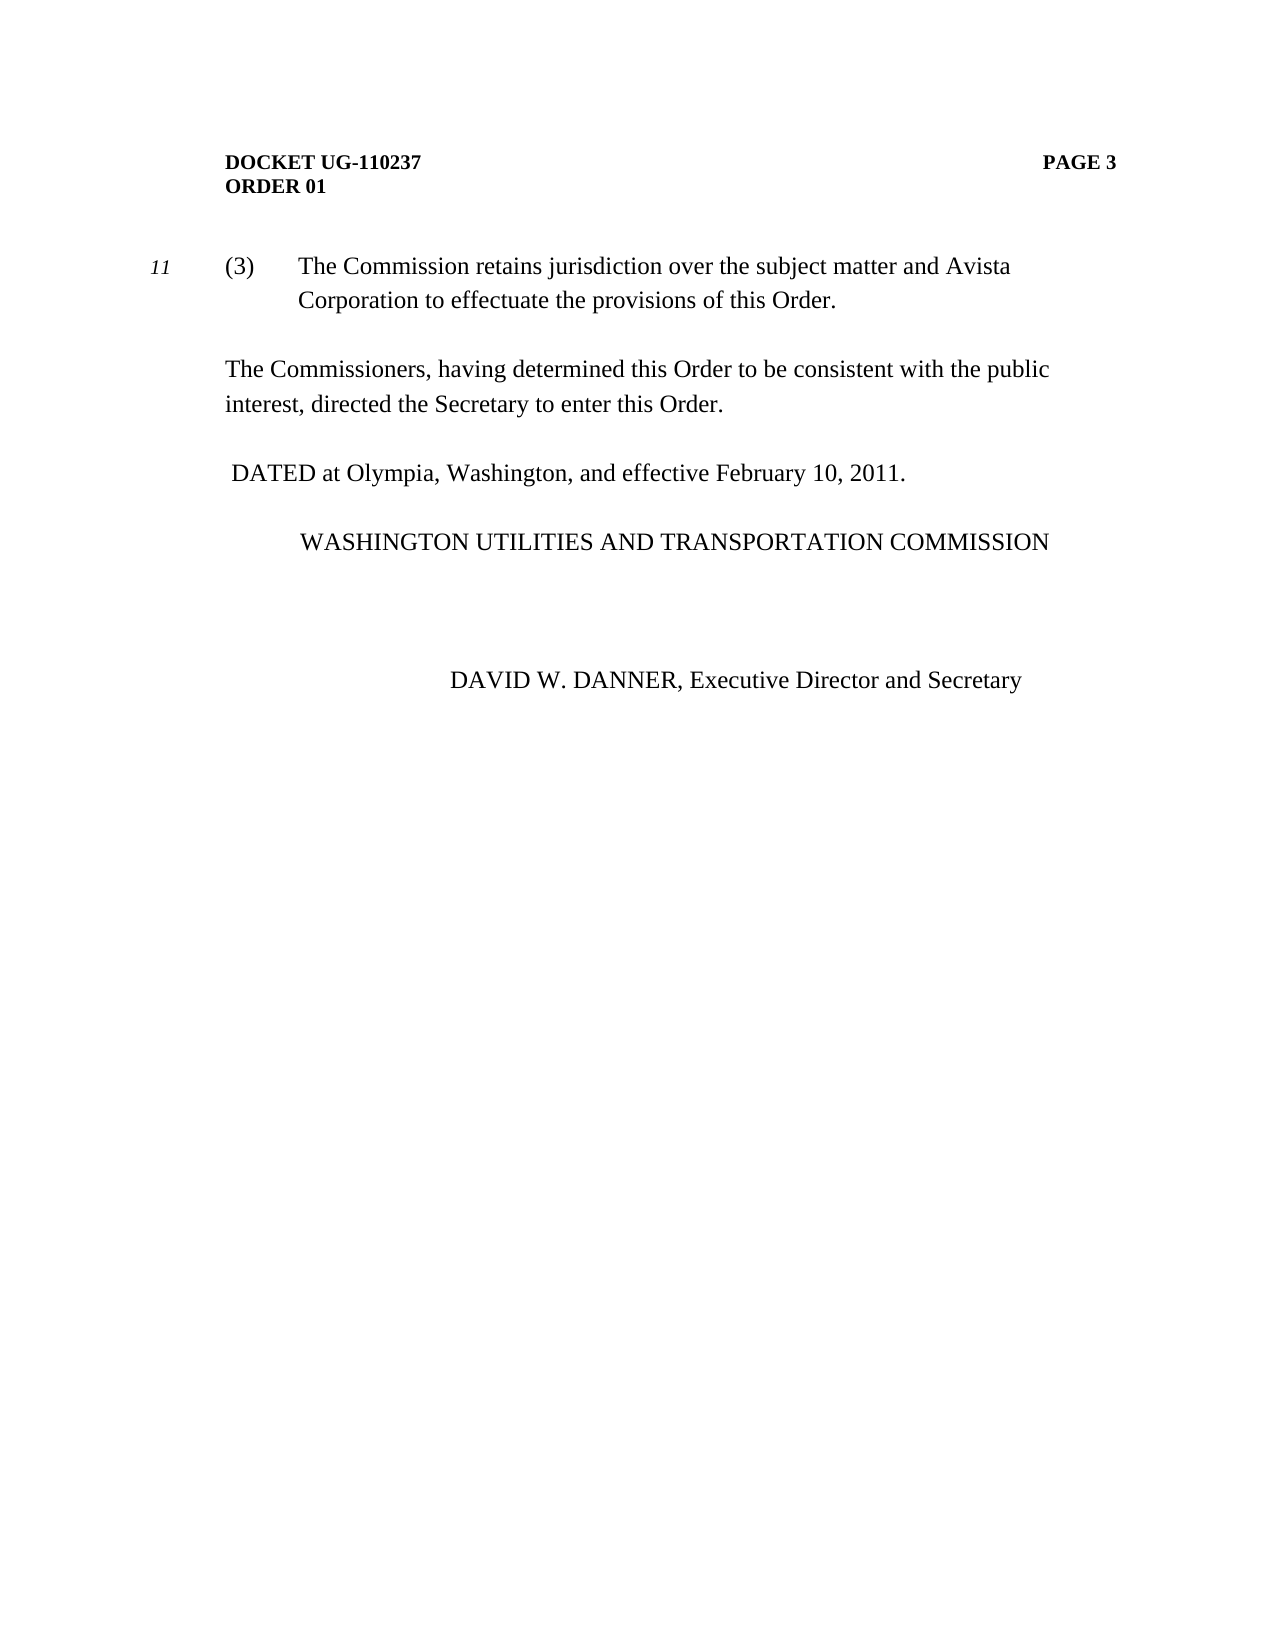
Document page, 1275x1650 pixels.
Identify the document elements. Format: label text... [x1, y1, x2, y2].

text The Commissioners, having determined this Order to be consistent with the public interest, directed the Secretary to enter this Order. [225, 354, 1125, 418]
text DATED at Olympia, Washington, and effective February 10, 2011. [225, 458, 1125, 487]
text UTILITIES AND TRANSPORTATION COMMISSION [225, 527, 1125, 556]
list (3) The Commission retains jurisdiction over the subject matter and Avista Corporation to effectuate the provisions of this Order. [150, 251, 1125, 314]
text DAVID W. DANNER, Executive Director and Secretary [375, 665, 1125, 693]
